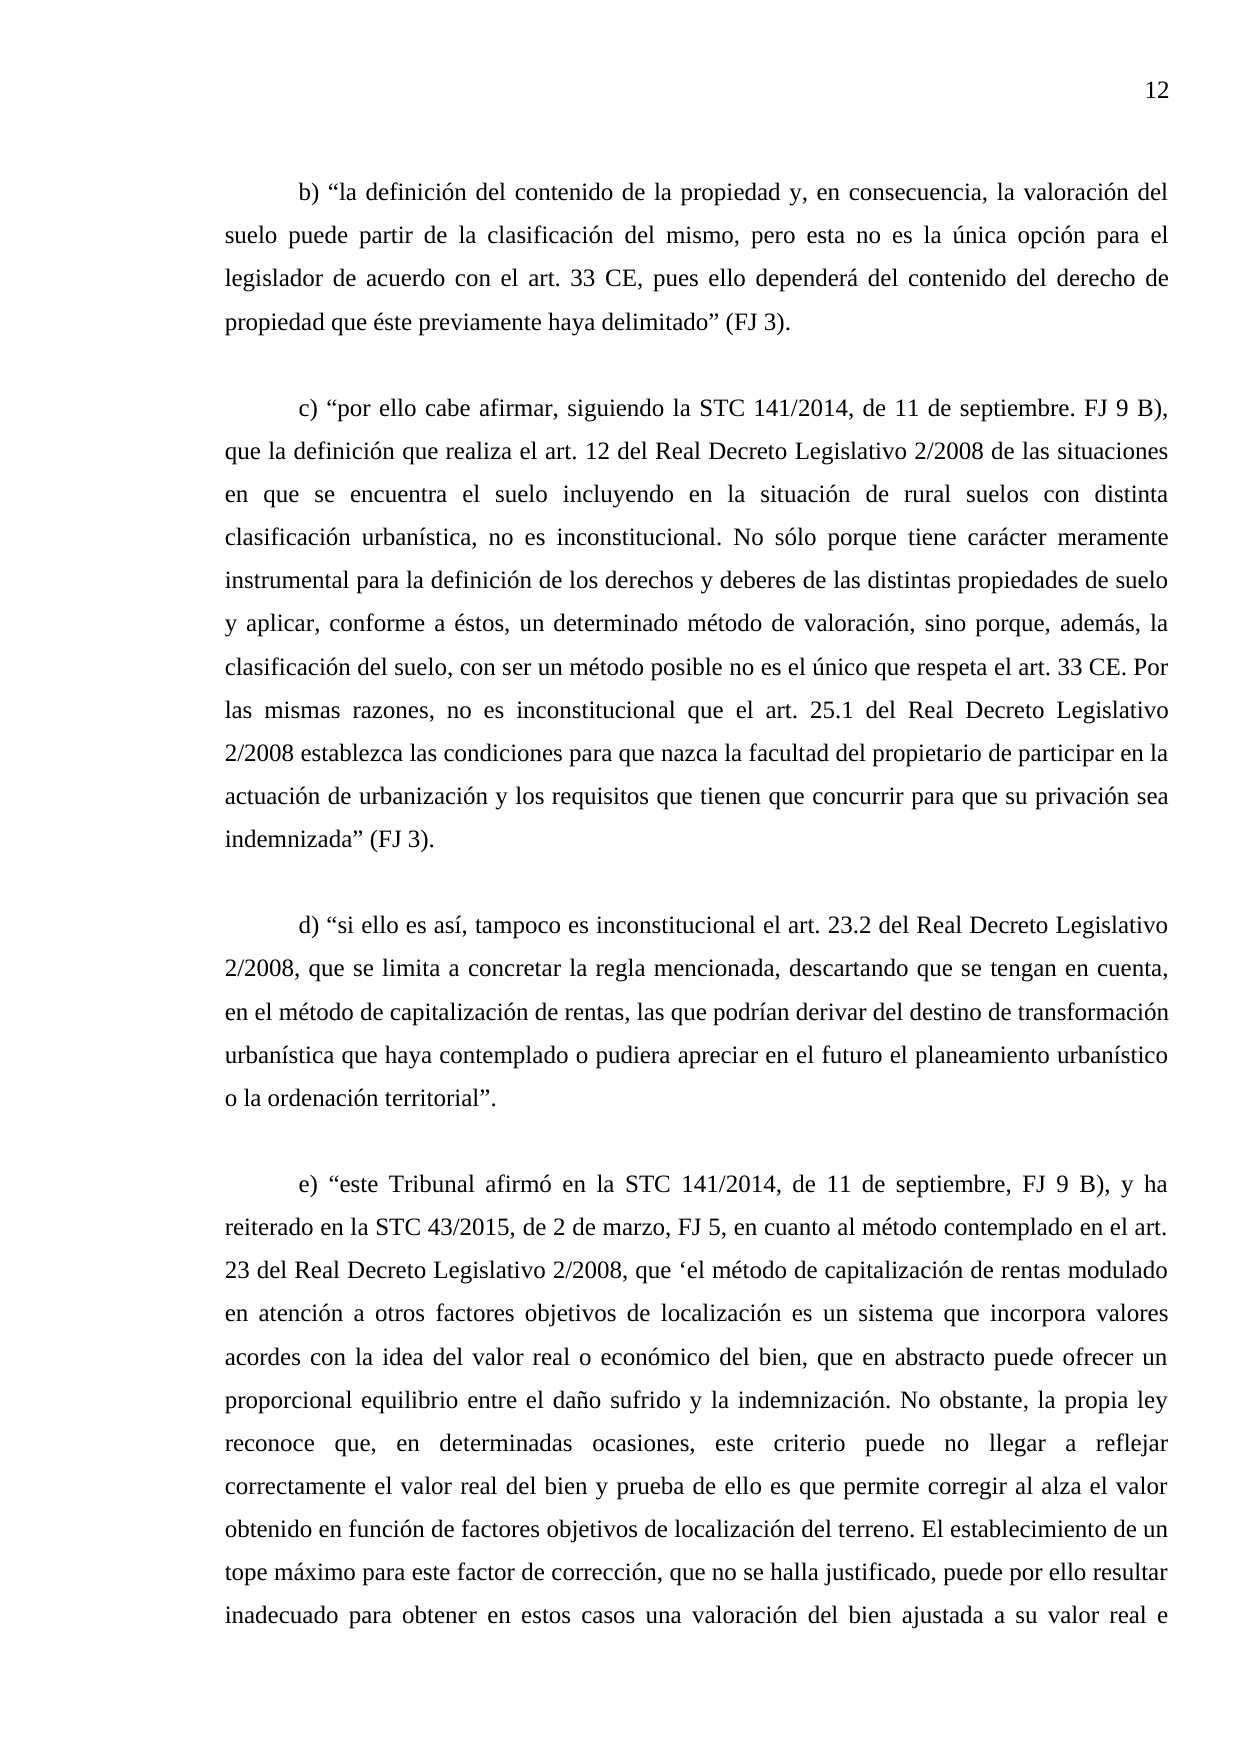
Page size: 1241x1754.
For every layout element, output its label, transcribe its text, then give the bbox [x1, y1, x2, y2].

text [224, 1169, 1169, 1629]
text c) “por ello cabe afirmar, siguiendo la STC 141/2014, de 11 de septiembre. FJ 9 B), que la definición que realiza el art. 12 del Real Decreto Legislativo 2/2008 de las situaciones en que se encuentra el suelo incluyendo en la situación de rural suelos con distinta clasificación urbanística, no es inconstitucional. No sólo porque tiene carácter meramente instrumental para la definición de los derechos y deberes de las distintas propiedades de suelo y aplicar, conforme a éstos, un determinado método de valoración, sino porque, además, la clasificación del suelo, con ser un método posible no es el único que respeta el art. 33 CE. Por las mismas razones, no es inconstitucional que el art. 25.1 del Real Decreto Legislativo 2/2008 establezca las condiciones para que nazca la facultad del propietario de participar en la actuación de urbanización y los requisitos que tienen que concurrir para que su privación sea indemnizada” (FJ 3). [224, 393, 1169, 853]
text d) “si ello es así, tampoco es inconstitucional el art. 23.2 del Real Decreto Legislativo 2/2008, que se limita a concretar la regla mencionada, descartando que se tengan en cuenta, en el método de capitalización de rentas, las que podrían derivar del destino de transformación urbanística que haya contemplado o pudiera apreciar en el futuro el planeamiento urbanístico o la ordenación territorial”. [224, 910, 1169, 1112]
text b) “la definición del contenido de la propiedad y, en consecuencia, la valoración del suelo puede partir de la clasificación del mismo, pero esta no es la única opción para el legislador de acuerdo con el art. 33 CE, pues ello dependerá del contenido del derecho de propiedad que éste previamente haya delimitado” (FJ 3). [224, 177, 1169, 335]
